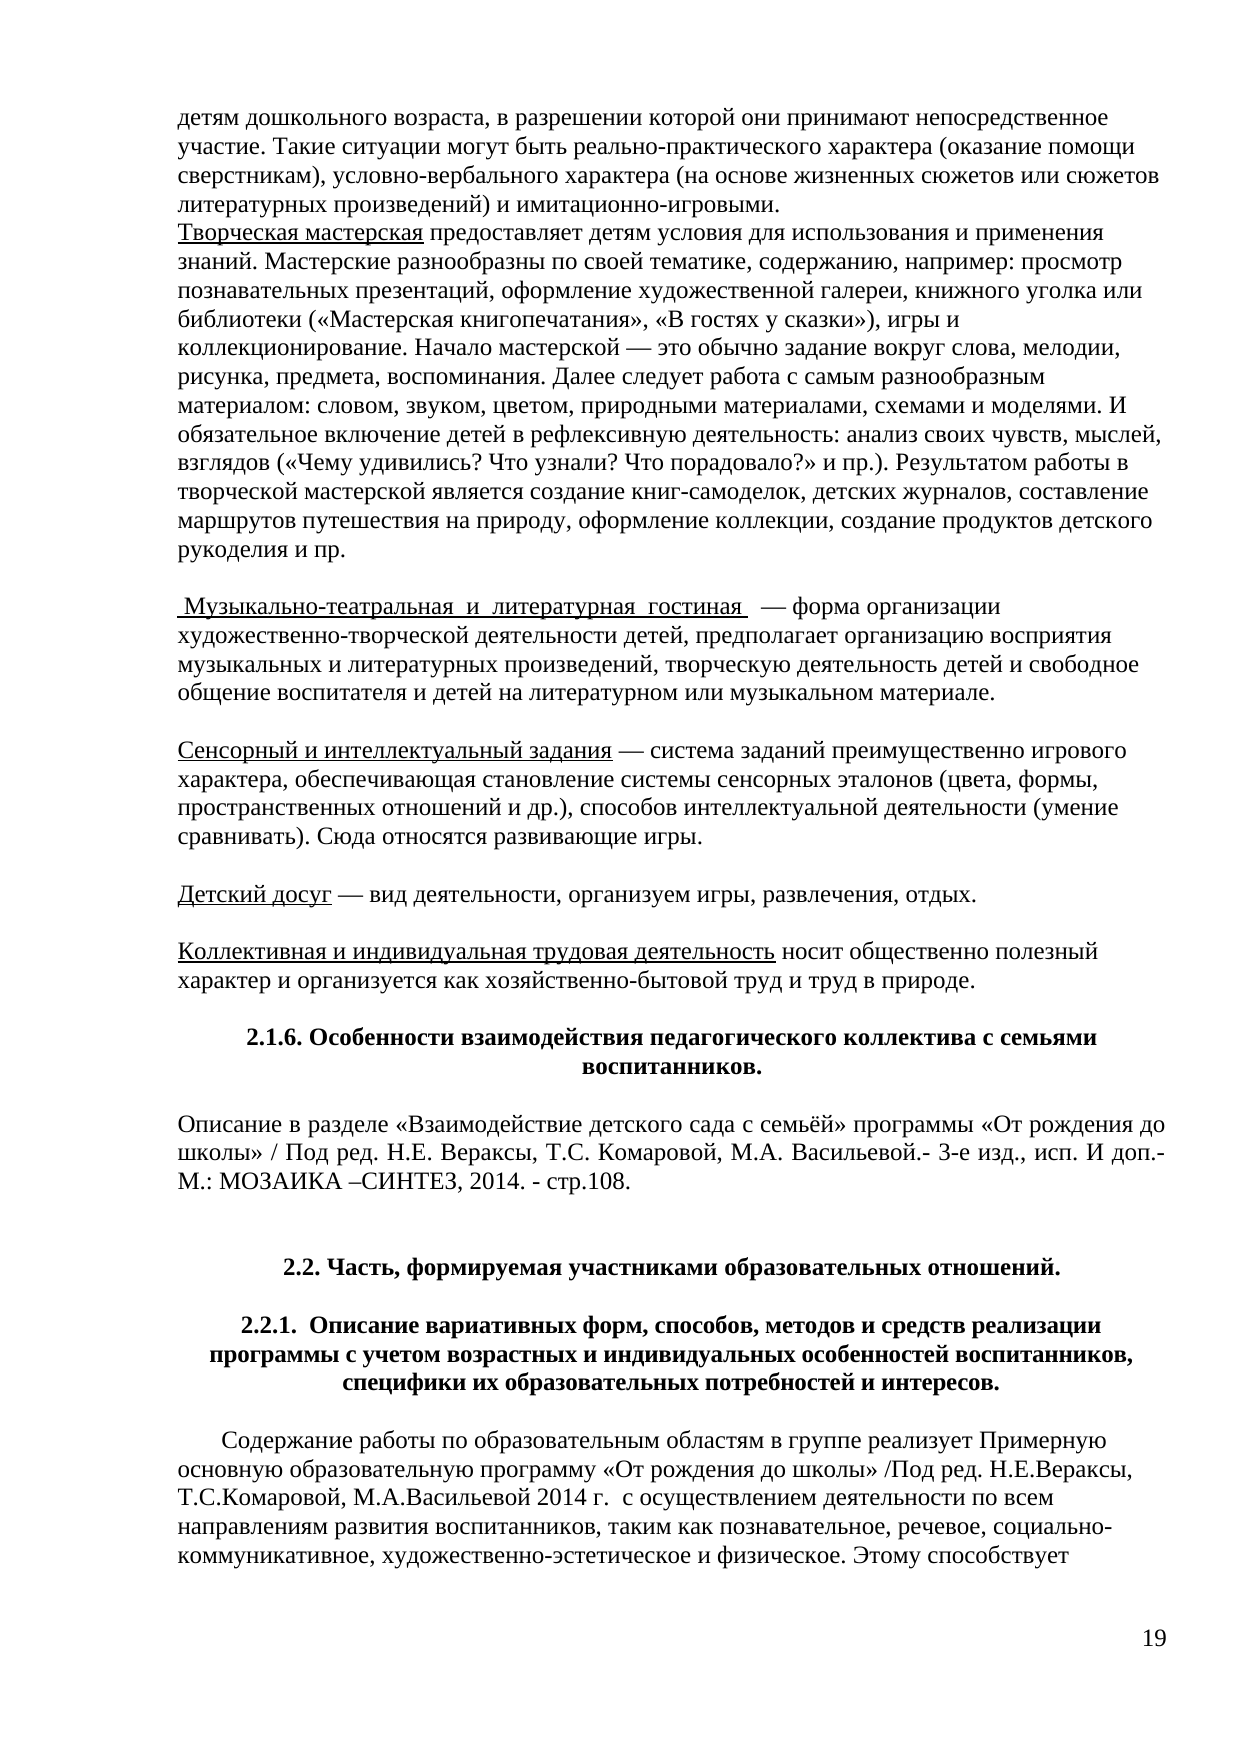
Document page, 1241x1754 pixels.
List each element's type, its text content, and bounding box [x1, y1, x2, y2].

text 2.1.6. Особенности взаимодействия педагогического коллектива с семьями воспитанников. [177, 1022, 1167, 1080]
text Коллективная и индивидуальная трудовая деятельность носит общественно полезный характер и организуется как хозяйственно-бытовой труд и труд в природе. [177, 907, 1167, 994]
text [177, 102, 1167, 217]
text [177, 1425, 1167, 1569]
text Творческая мастерская предоставляет детям условия для использования и применения знаний. Мастерские разнообразны по своей тематике, содержанию, например: просмотр познавательных презентаций, оформление художественной галереи, книжного уголка или библиотеки («Мастерская книгопечатания», «В гостях у сказки»), игры и коллекционирование. Начало мастерской — это обычно задание вокруг слова, мелодии, рисунка, предмета, воспоминания. Далее следует работа с самым разнообразным материалом: словом, звуком, цветом, природными материалами, схемами и моделями. И обязательное включение детей в рефлексивную деятельность: анализ своих чувств, мыслей, взглядов («Чему удивились? Что узнали? Что порадовало?» и пр.). Результатом работы в творческой мастерской является создание книг-самоделок, детских журналов, составление маршрутов путешествия на природу, оформление коллекции, создание продуктов детского рукоделия и пр. Музыкально-театральная и литературная гостиная — форма организации художественно-творческой деятельности детей, предполагает организацию восприятия музыкальных и литературных произведений, творческую деятельность детей и свободное общение воспитателя и детей на литературном или музыкальном материале. Сенсорный и интеллектуальный задания — система заданий преимущественно игрового характера, обеспечивающая становление системы сенсорных эталонов (цвета, формы, пространственных отношений и др.), способов интеллектуальной деятельности (умение сравнивать). Сюда относятся развивающие игры. [177, 217, 1167, 850]
text Описание в разделе «Взаимодействие детского сада с семьёй» программы «От рождения до школы» / Под ред. Н.Е. Вераксы, Т.С. Комаровой, М.А. Васильевой.- 3-е изд., исп. И доп.- М.: МОЗАИКА –СИНТЕЗ, 2014. - стр.108. [177, 1109, 1167, 1195]
text 2.2.1. Описание вариативных форм, способов, методов и средств реализации программы с учетом возрастных и индивидуальных особенностей воспитанников, специфики их образовательных потребностей и интересов. [177, 1310, 1164, 1396]
text 2.2. Часть, формируемая участниками образовательных отношений. [177, 1252, 1167, 1281]
text Детский досуг — вид деятельности, организуем игры, развлечения, отдых. [177, 850, 1167, 907]
